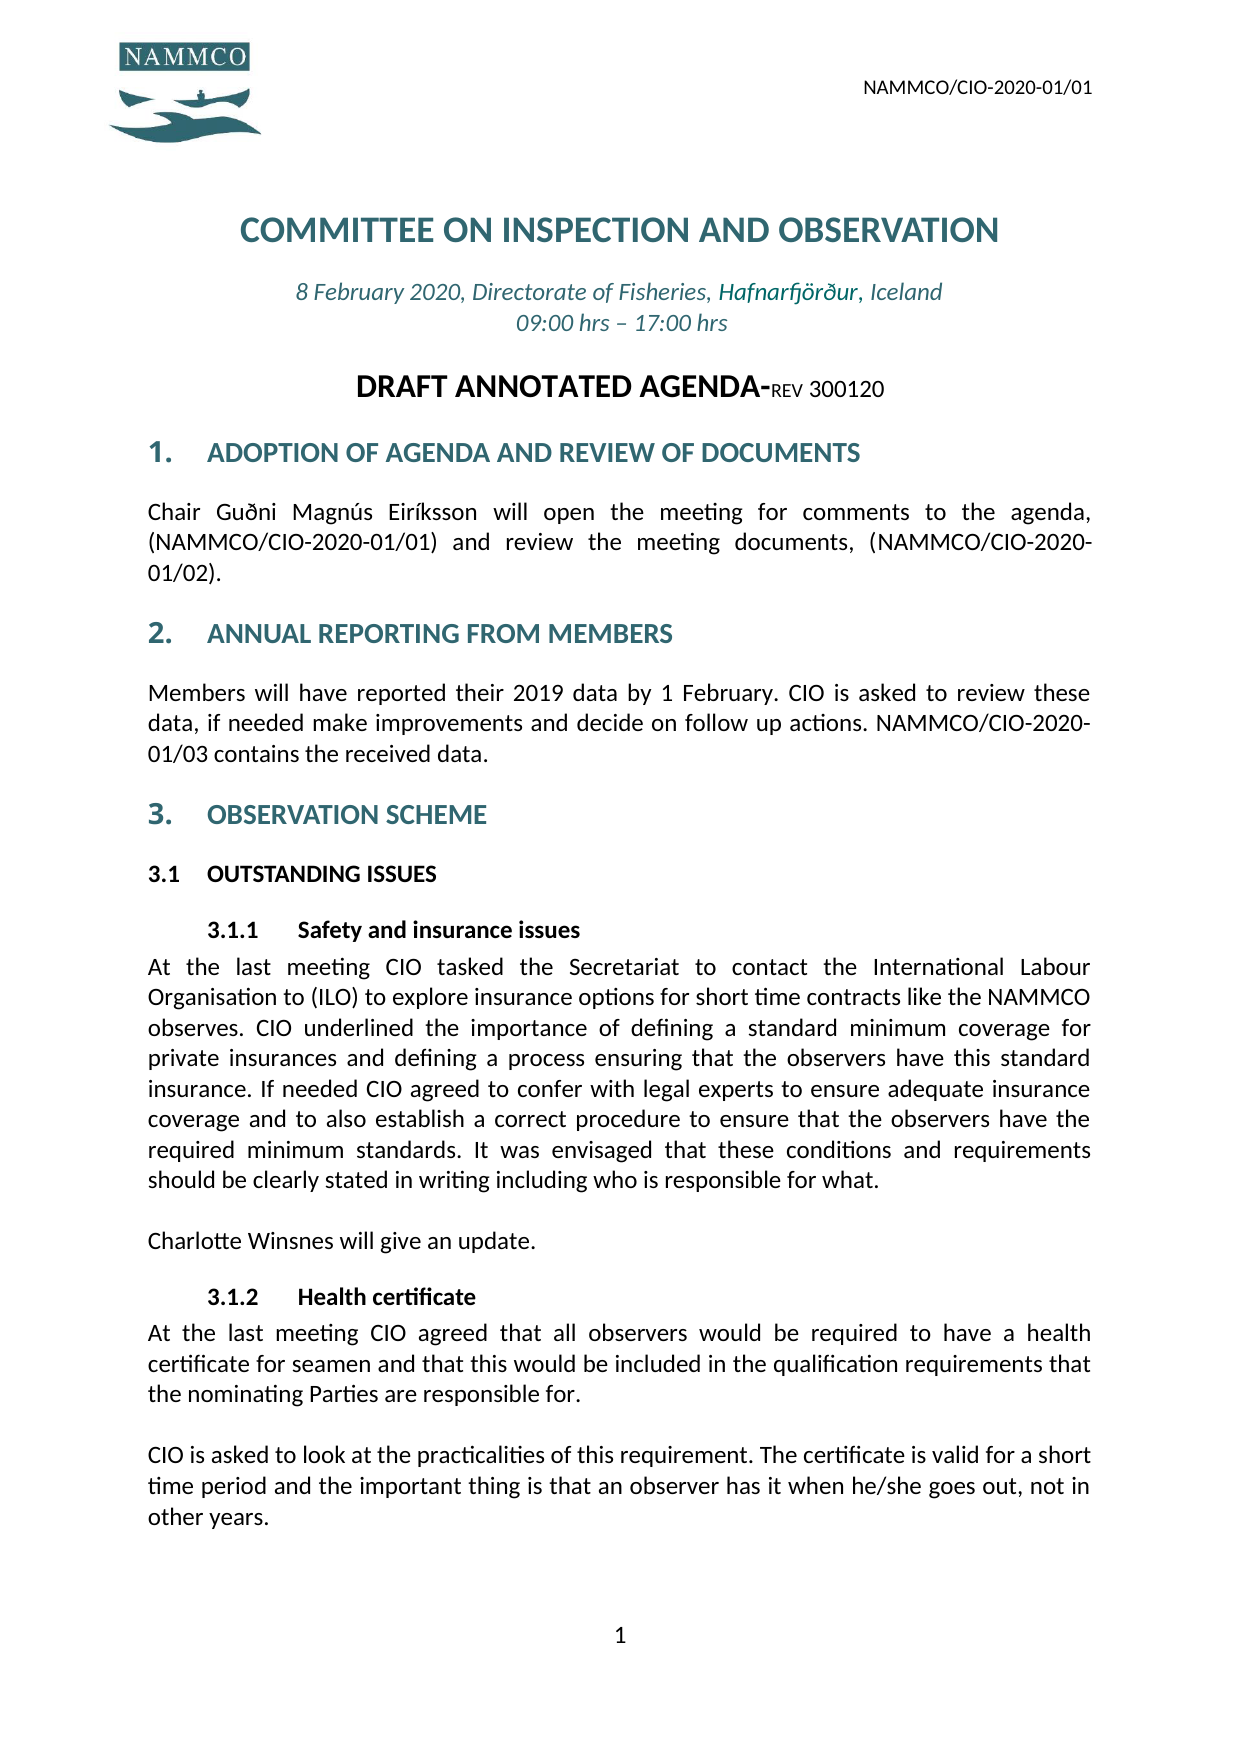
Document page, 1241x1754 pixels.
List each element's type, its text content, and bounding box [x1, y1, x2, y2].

text 09:00 hrs – 17:00 hrs [148, 307, 1092, 337]
subtitle OBSERVATION SCHEME [148, 794, 1092, 833]
text DRAFT ANNOTATED AGENDA-rev 300120 [148, 365, 1092, 406]
subtitle ADOPTION OF AGENDA AND REVIEW OF DOCUMENTS [148, 431, 1092, 471]
text CIO is asked to look at the practicalities of this requirement. The certificate is valid for a short time period and the important thing is that an observer has it when he/she goes out, not in other years. [148, 1440, 1092, 1531]
text At the last meeting CIO tasked the Secretariat to contact the International Labour Organisation to (ILO) to explore insurance options for short time contracts like the NAMMCO observes. CIO underlined the importance of defining a standard minimum coverage for private insurances and defining a process ensuring that the observers have this standard insurance. If needed CIO agreed to confer with legal experts to ensure adequate insurance coverage and to also establish a correct procedure to ensure that the observers have the required minimum standards. It was envisaged that these conditions and requirements should be clearly stated in writing including who is responsible for what. [148, 951, 1092, 1195]
text Charlotte Winsnes will give an update. [148, 1225, 1092, 1256]
subtitle Safety and insurance issues [207, 914, 1092, 944]
text At the last meeting CIO agreed that all observers would be required to have a health certificate for seamen and that this would be included in the qualification requirements that the nominating Parties are responsible for. [148, 1318, 1092, 1409]
text Chair Guðni Magnús Eiríksson will open the meeting for comments to the agenda, (NAMMCO/CIO-2020-01/01) and review the meeting documents, (NAMMCO/CIO-2020-01/02). [148, 496, 1092, 587]
text 8 February 2020, Directorate of Fisheries, Hafnarfjörður, Iceland [148, 276, 1092, 307]
subtitle Health certificate [207, 1281, 1092, 1311]
text Members will have reported their 2019 data by 1 February. CIO is asked to review these data, if needed make improvements and decide on follow up actions. NAMMCO/CIO-2020-01/03 contains the received data. [148, 677, 1092, 769]
subtitle outstanding issues [148, 858, 1092, 889]
subtitle ANNUAL REPORTING FROM MEMBERS [148, 612, 1092, 652]
text COMMITTEE ON INSPECTION AND OBSERVATION [148, 206, 1092, 251]
